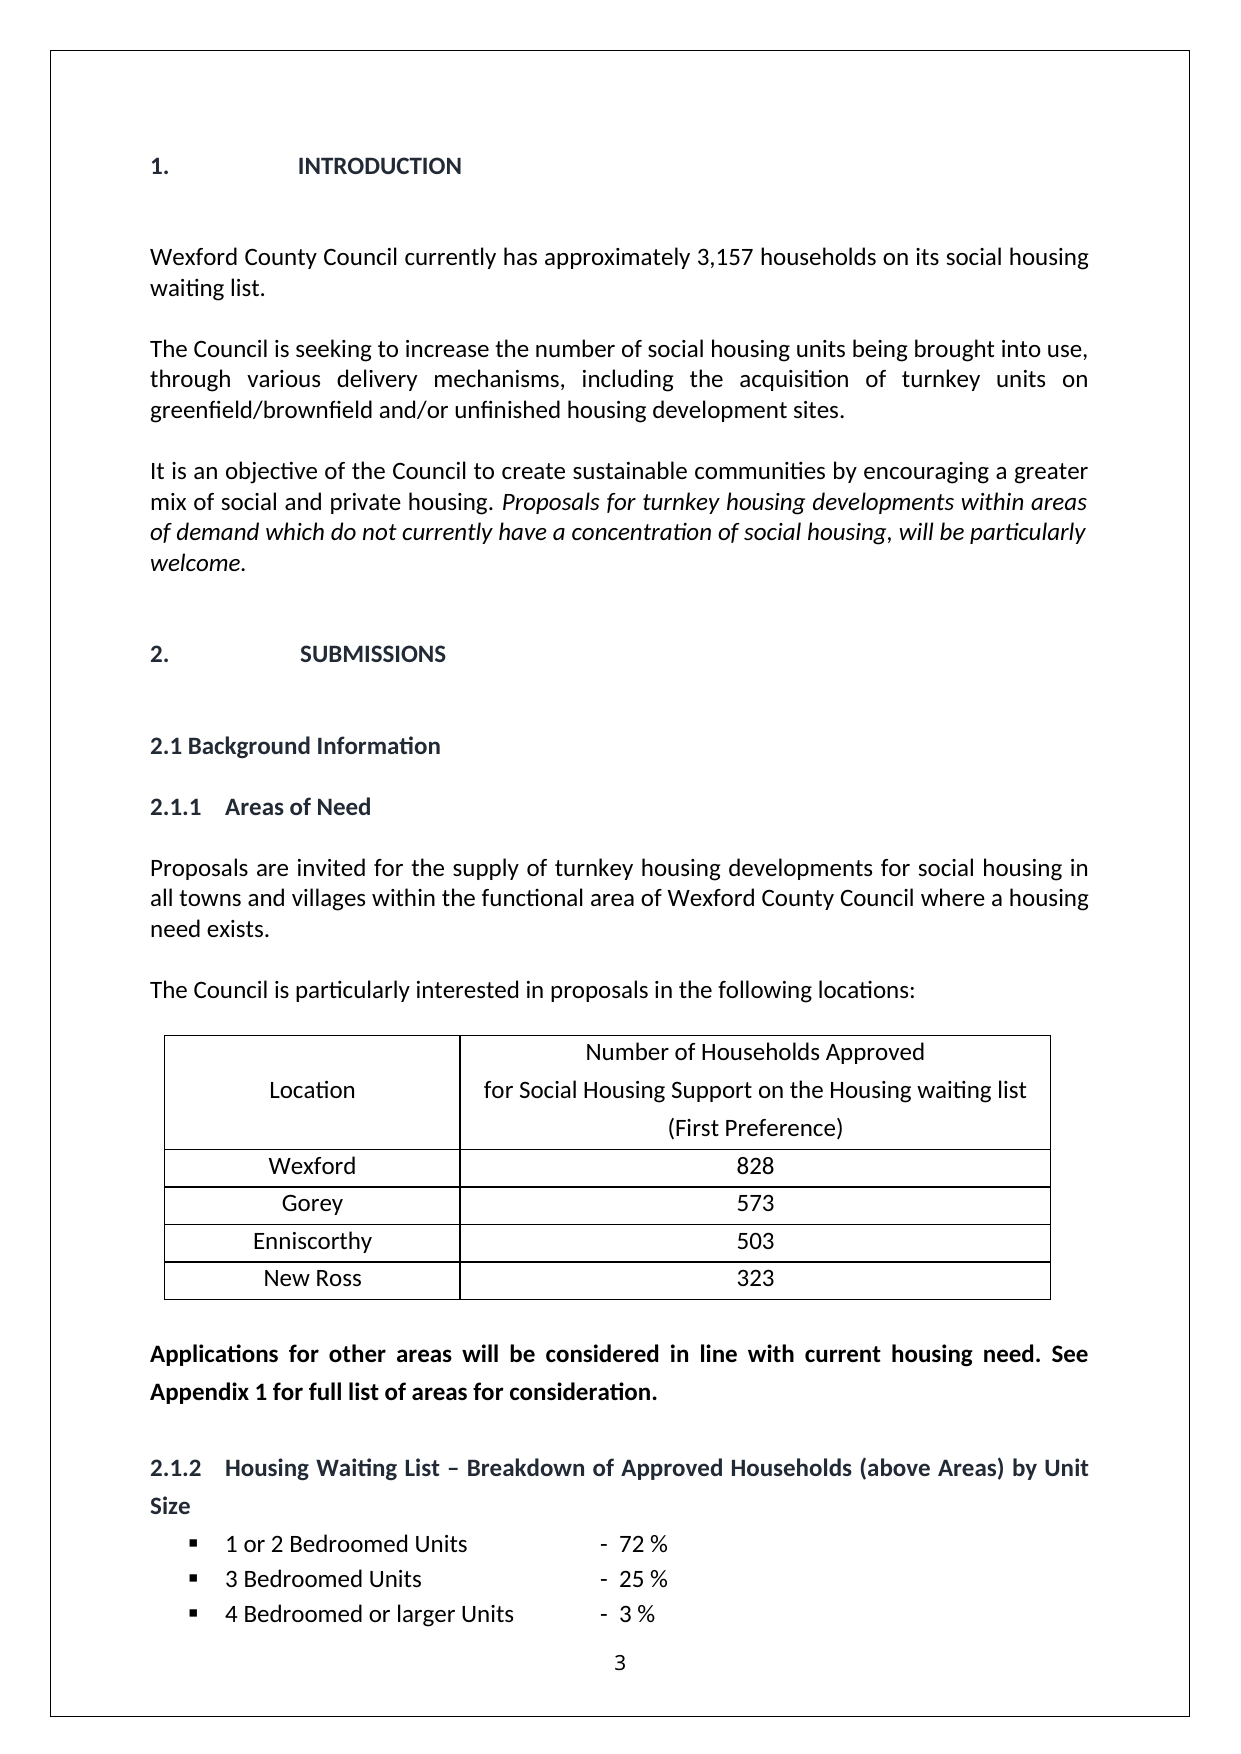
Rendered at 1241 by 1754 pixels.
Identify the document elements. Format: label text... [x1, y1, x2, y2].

list 1 or 2 Bedroomed Units - 72 % [187, 1529, 1090, 1559]
table_cell Wexford [165, 1150, 459, 1186]
text 2.1.1 Areas of Need [150, 791, 1090, 821]
table_header Number of Households Approved for Social Housing Support on the Housing waiting list (First Preference) [461, 1036, 1050, 1149]
table_cell 323 [461, 1263, 1050, 1299]
text The Council is particularly interested in proposals in the following locations: [150, 974, 1090, 1004]
list 3 Bedroomed Units - 25 % [187, 1564, 1090, 1594]
text 2.1 Background Information [150, 730, 1090, 760]
table_cell New Ross [165, 1263, 459, 1299]
list INTRODUCTION [150, 150, 1090, 181]
table_cell 828 [461, 1150, 1050, 1186]
text 2. SUBMISSIONS [150, 638, 1090, 669]
table_header Location [165, 1036, 459, 1149]
text Applications for other areas will be considered in line with current housing need. See Appendix 1 for full list of areas for consideration. [150, 1338, 1090, 1407]
list 4 Bedroomed or larger Units - 3 % [187, 1599, 1090, 1629]
text The Council is seeking to increase the number of social housing units being brought into use, through various delivery mechanisms, including the acquisition of turnkey units on greenfield/brownfield and/or unfinished housing development sites. [150, 333, 1090, 425]
text Wexford County Council currently has approximately 3,157 households on its social housing waiting list. [150, 242, 1090, 303]
table_cell 573 [461, 1188, 1050, 1224]
text It is an objective of the Council to create sustainable communities by encouraging a greater mix of social and private housing. Proposals for turnkey housing developments within areas of demand which do not currently have a concentration of social housing, will be particularly welcome. [150, 455, 1090, 577]
text 2.1.2 Housing Waiting List – Breakdown of Approved Households (above Areas) by Unit Size [150, 1452, 1090, 1521]
table_cell Gorey [165, 1188, 459, 1224]
table_cell 503 [461, 1225, 1050, 1261]
table_cell Enniscorthy [165, 1225, 459, 1261]
text Proposals are invited for the supply of turnkey housing developments for social housing in all towns and villages within the functional area of Wexford County Council where a housing need exists. [150, 852, 1090, 943]
